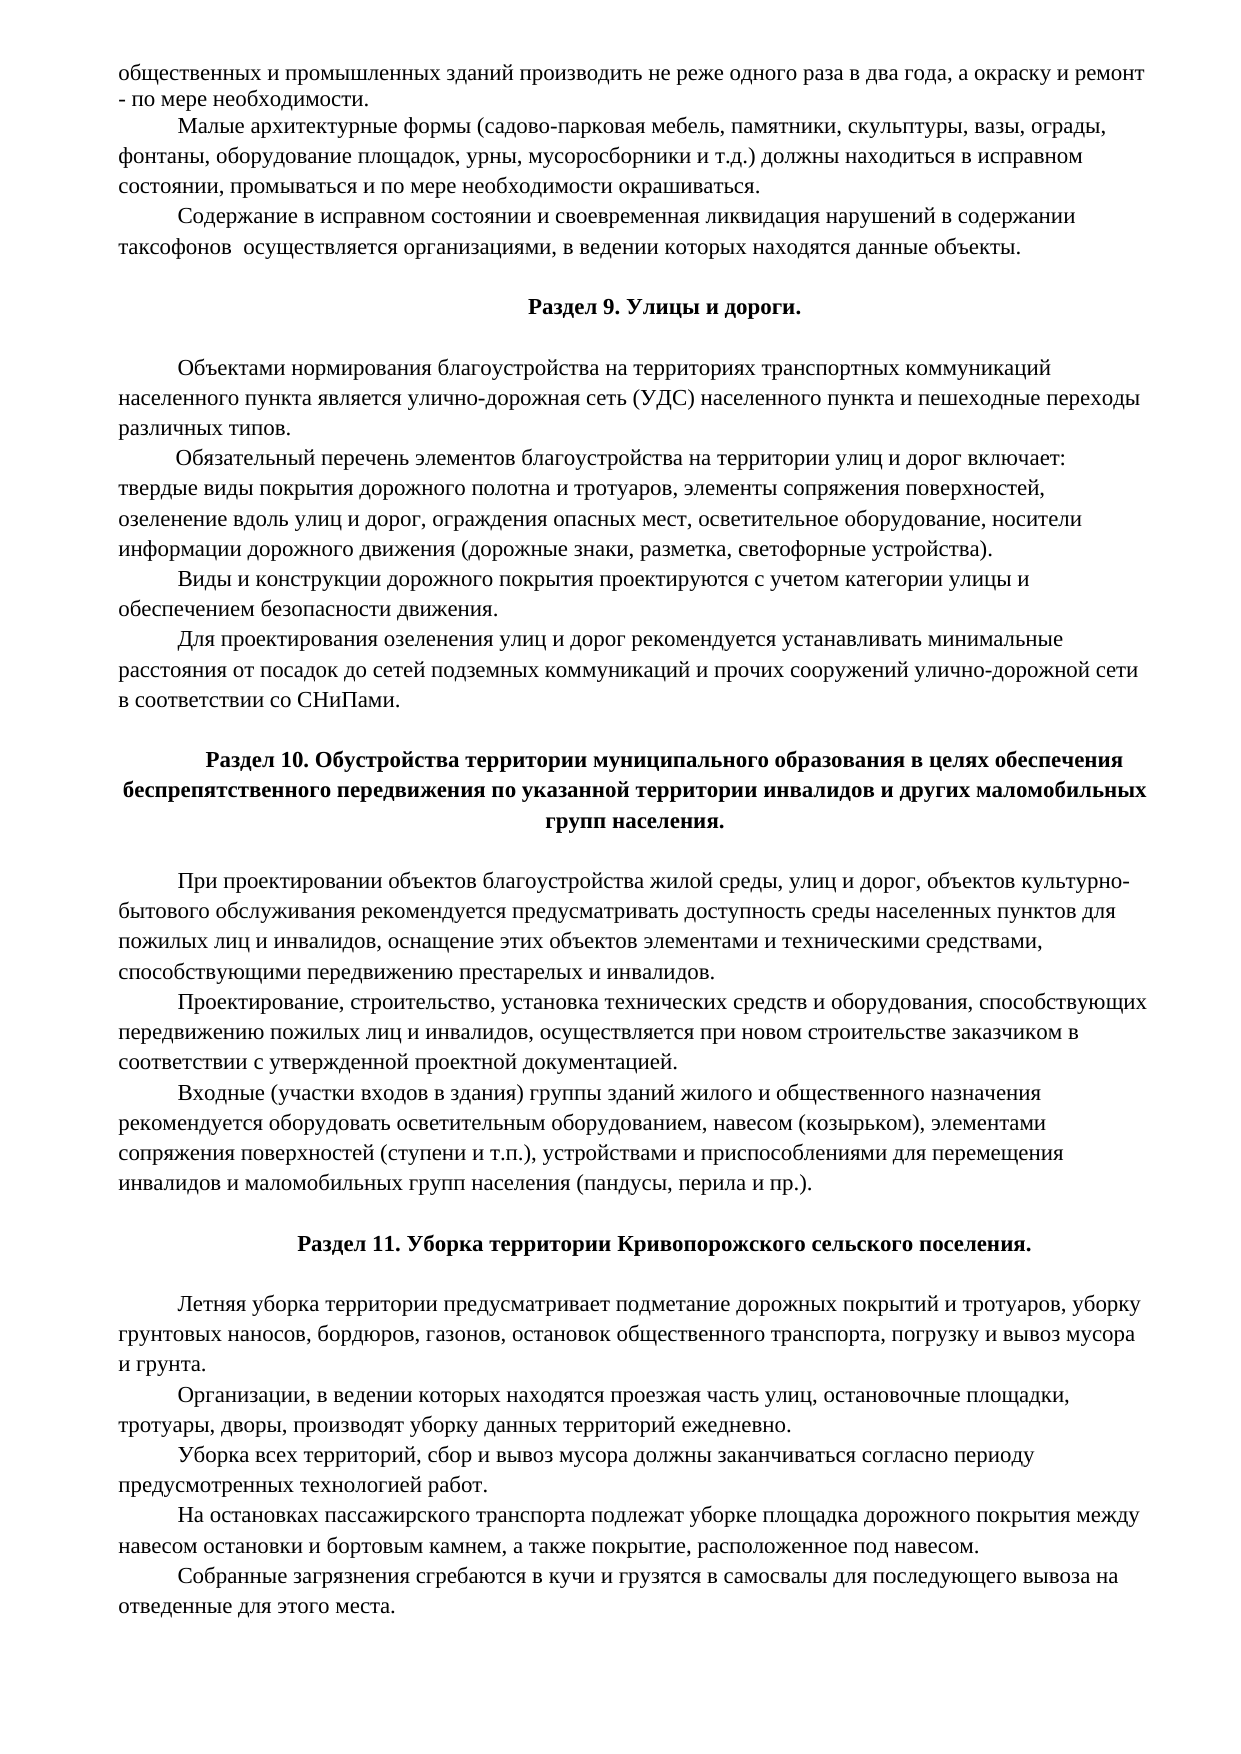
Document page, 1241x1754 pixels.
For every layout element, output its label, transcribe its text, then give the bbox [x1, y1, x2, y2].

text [118, 59, 1152, 112]
text Раздел 11. Уборка территории Кривопорожского сельского поселения. [118, 1229, 1152, 1256]
text Малые архитектурные формы (садово-парковая мебель, памятники, скульптуры, вазы, ограды, фонтаны, оборудование площадок, урны, мусоросборники и т.д.) должны находиться в исправном состоянии, промываться и по мере необходимости окрашиваться. [118, 112, 1152, 199]
text Для проектирования озеленения улиц и дорог рекомендуется устанавливать минимальные расстояния от посадок до сетей подземных коммуникаций и прочих сооружений улично-дорожной сети в соответствии со СНиПами. [118, 625, 1152, 712]
text При проектировании объектов благоустройства жилой среды, улиц и дорог, объектов культурно-бытового обслуживания рекомендуется предусматривать доступность среды населенных пунктов для пожилых лиц и инвалидов, оснащение этих объектов элементами и техническими средствами, способствующими передвижению престарелых и инвалидов. [118, 867, 1152, 984]
text Уборка всех территорий, сбор и вывоз мусора должны заканчиваться согласно периоду предусмотренных технологией работ. [118, 1441, 1152, 1498]
text Собранные загрязнения сгребаются в кучи и грузятся в самосвалы для последующего вывоза на отведенные для этого места. [118, 1562, 1152, 1618]
text Летняя уборка территории предусматривает подметание дорожных покрытий и тротуаров, уборку грунтовых наносов, бордюров, газонов, остановок общественного транспорта, погрузку и вывоз мусора и грунта. [118, 1290, 1152, 1377]
text Входные (участки входов в здания) группы зданий жилого и общественного назначения рекомендуется оборудовать осветительным оборудованием, навесом (козырьком), элементами сопряжения поверхностей (ступени и т.п.), устройствами и приспособлениями для перемещения инвалидов и маломобильных групп населения (пандусы, перила и пр.). [118, 1078, 1152, 1196]
text Виды и конструкции дорожного покрытия проектируются с учетом категории улицы и обеспечением безопасности движения. [118, 565, 1152, 622]
text На остановках пассажирского транспорта подлежат уборке площадка дорожного покрытия между навесом остановки и бортовым камнем, а также покрытие, расположенное под навесом. [118, 1501, 1152, 1558]
text Организации, в ведении которых находятся проезжая часть улиц, остановочные площадки, тротуары, дворы, производят уборку данных территорий ежедневно. [118, 1381, 1152, 1437]
text Содержание в исправном состоянии и своевременная ликвидация нарушений в содержании таксофонов осуществляется организациями, в ведении которых находятся данные объекты. [118, 202, 1152, 259]
text Объектами нормирования благоустройства на территориях транспортных коммуникаций населенного пункта является улично-дорожная сеть (УДС) населенного пункта и пешеходные переходы различных типов. [118, 353, 1152, 440]
text Раздел 9. Улицы и дороги. [118, 293, 1152, 319]
text Проектирование, строительство, установка технических средств и оборудования, способствующих передвижению пожилых лиц и инвалидов, осуществляется при новом строительстве заказчиком в соответствии с утвержденной проектной документацией. [118, 988, 1152, 1075]
text Обязательный перечень элементов благоустройства на территории улиц и дорог включает: твердые виды покрытия дорожного полотна и тротуаров, элементы сопряжения поверхностей, озеленение вдоль улиц и дорог, ограждения опасных мест, осветительное оборудование, носители информации дорожного движения (дорожные знаки, разметка, светофорные устройства). [118, 444, 1152, 561]
text Раздел 10. Обустройства территории муниципального образования в целях обеспечения беспрепятственного передвижения по указанной территории инвалидов и других маломобильных групп населения. [118, 746, 1152, 833]
